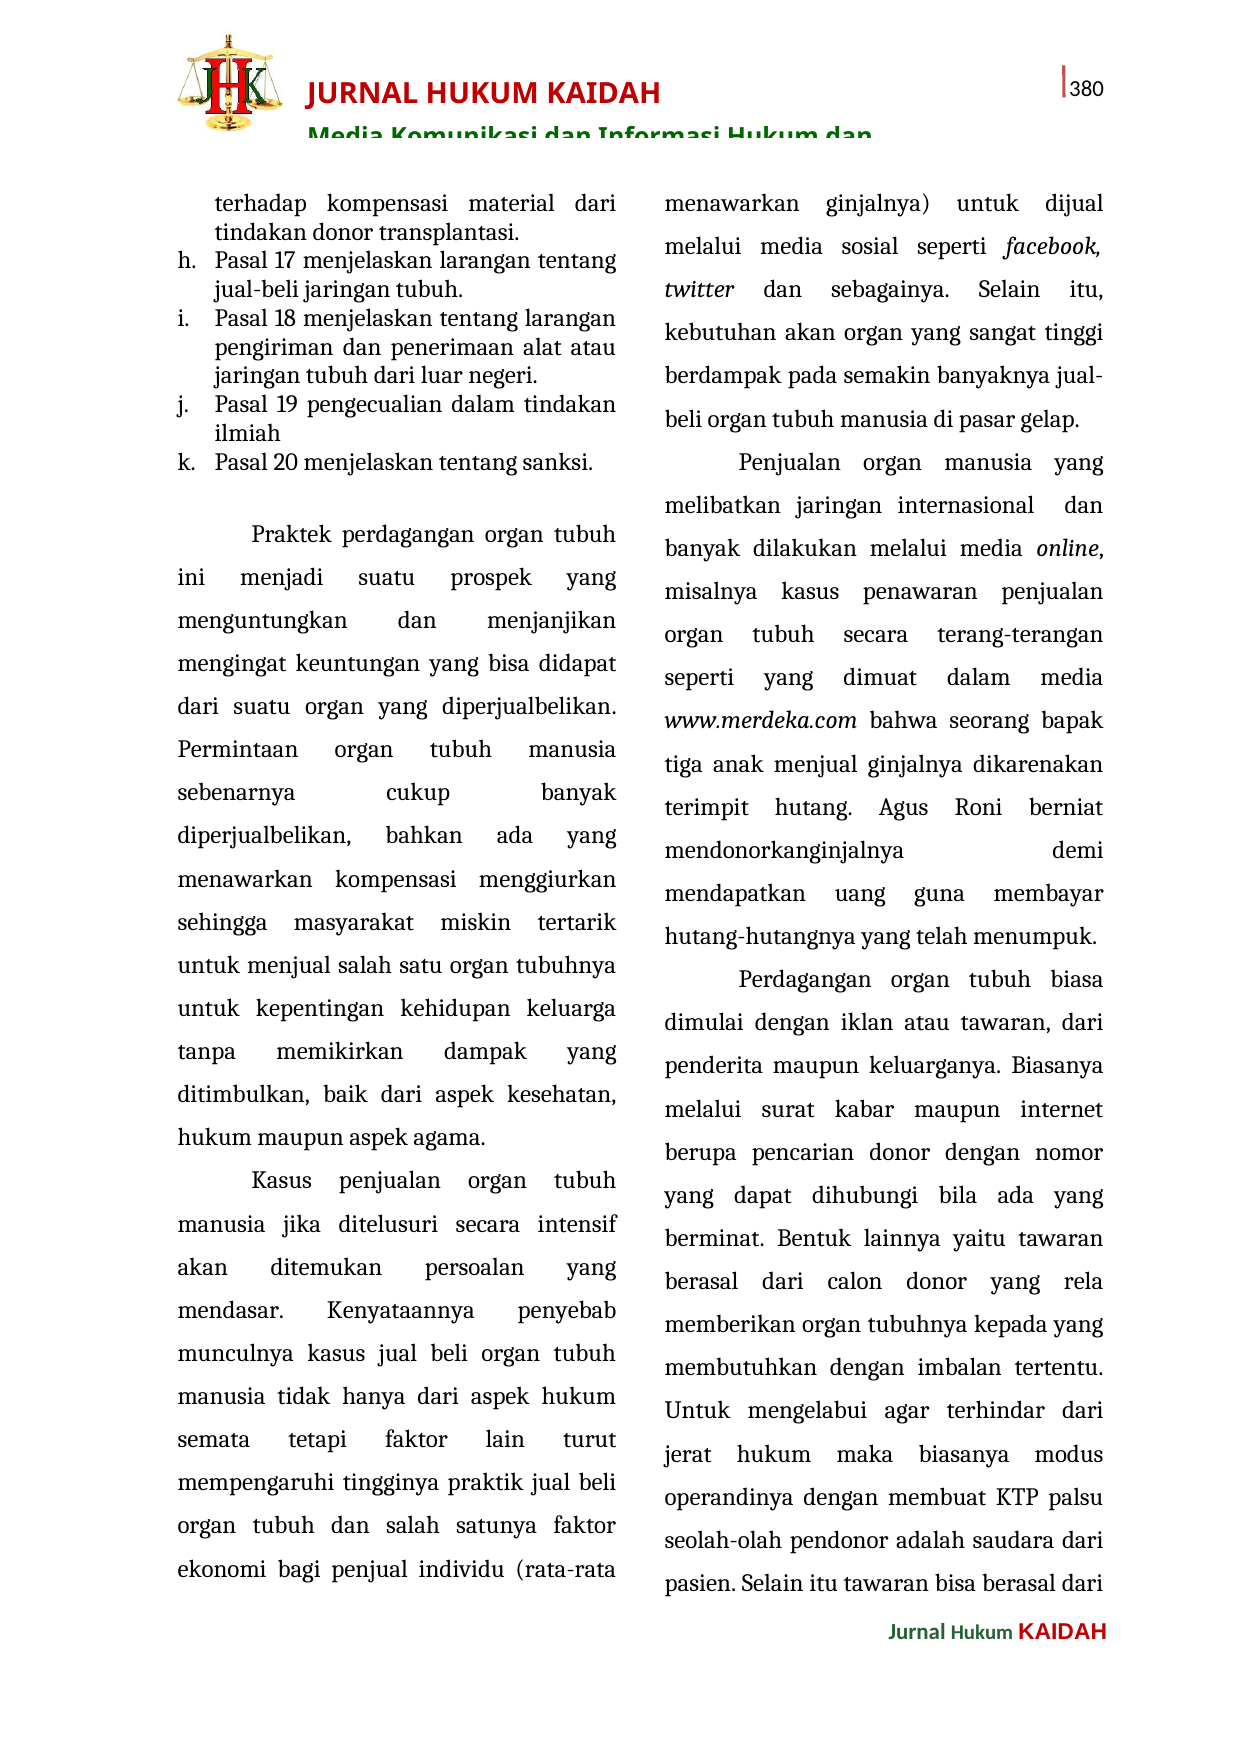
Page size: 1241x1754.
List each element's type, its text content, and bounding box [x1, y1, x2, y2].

list Pasal 17 menjelaskan larangan tentang jual-beli jaringan tubuh. [177, 246, 616, 304]
text Praktek perdagangan organ tubuh ini menjadi suatu prospek yang menguntungkan dan menjanjikan mengingat keuntungan yang bisa didapat dari suatu organ yang diperjualbelikan. Permintaan organ tubuh manusia sebenarnya cukup banyak diperjualbelikan, bahkan ada yang menawarkan kompensasi menggiurkan sehingga masyarakat miskin tertarik untuk menjual salah satu organ tubuhnya untuk kepentingan kehidupan keluarga tanpa memikirkan dampak yang ditimbulkan, baik dari aspek kesehatan, hukum maupun aspek agama. [177, 519, 616, 1152]
list Pasal 18 menjelaskan tentang larangan pengiriman dan penerimaan alat atau jaringan tubuh dari luar negeri. [177, 304, 616, 390]
text Kasus penjualan organ tubuh manusia jika ditelusuri secara intensif akan ditemukan persoalan yang mendasar. Kenyataannya penyebab munculnya kasus jual beli organ tubuh manusia tidak hanya dari aspek hukum semata tetapi faktor lain turut mempengaruhi tingginya praktik jual beli organ tubuh dan salah satunya faktor ekonomi bagi penjual individu (rata-rata menawarkan ginjalnya) untuk dijual melalui media sosial seperti facebook, twitter dan sebagainya. Selain itu, kebutuhan akan organ yang sangat tinggi berdampak pada semakin banyaknya jual-beli organ tubuh manusia di pasar gelap. [177, 1166, 616, 1583]
list Pasal 19 pengecualian dalam tindakan ilmiah [177, 390, 616, 448]
picture [174, 31, 285, 133]
list Pasal 20 menjelaskan tentang sanksi. [177, 448, 616, 476]
list Pasal 16 menjelaskan larangan pendonor atau keluarga donor terhadap kompensasi material dari tindakan donor transplantasi. [177, 189, 616, 246]
text Kasus penjualan organ tubuh manusia jika ditelusuri secara intensif akan ditemukan persoalan yang mendasar. Kenyataannya penyebab munculnya kasus jual beli organ tubuh manusia tidak hanya dari aspek hukum semata tetapi faktor lain turut mempengaruhi tingginya praktik jual beli organ tubuh dan salah satunya faktor ekonomi bagi penjual individu (rata-rata menawarkan ginjalnya) untuk dijual melalui media sosial seperti facebook, twitter dan sebagainya. Selain itu, kebutuhan akan organ yang sangat tinggi berdampak pada semakin banyaknya jual-beli organ tubuh manusia di pasar gelap. [664, 189, 1104, 433]
text Penjualan organ manusia yang melibatkan jaringan internasional dan banyak dilakukan melalui media online, misalnya kasus penawaran penjualan organ tubuh secara terang-terangan seperti yang dimuat dalam media www.merdeka.com bahwa seorang bapak tiga anak menjual ginjalnya dikarenakan terimpit hutang. Agus Roni berniat mendonorkanginjalnya demi mendapatkan uang guna membayar hutang-hutangnya yang telah menumpuk. [664, 448, 1104, 951]
